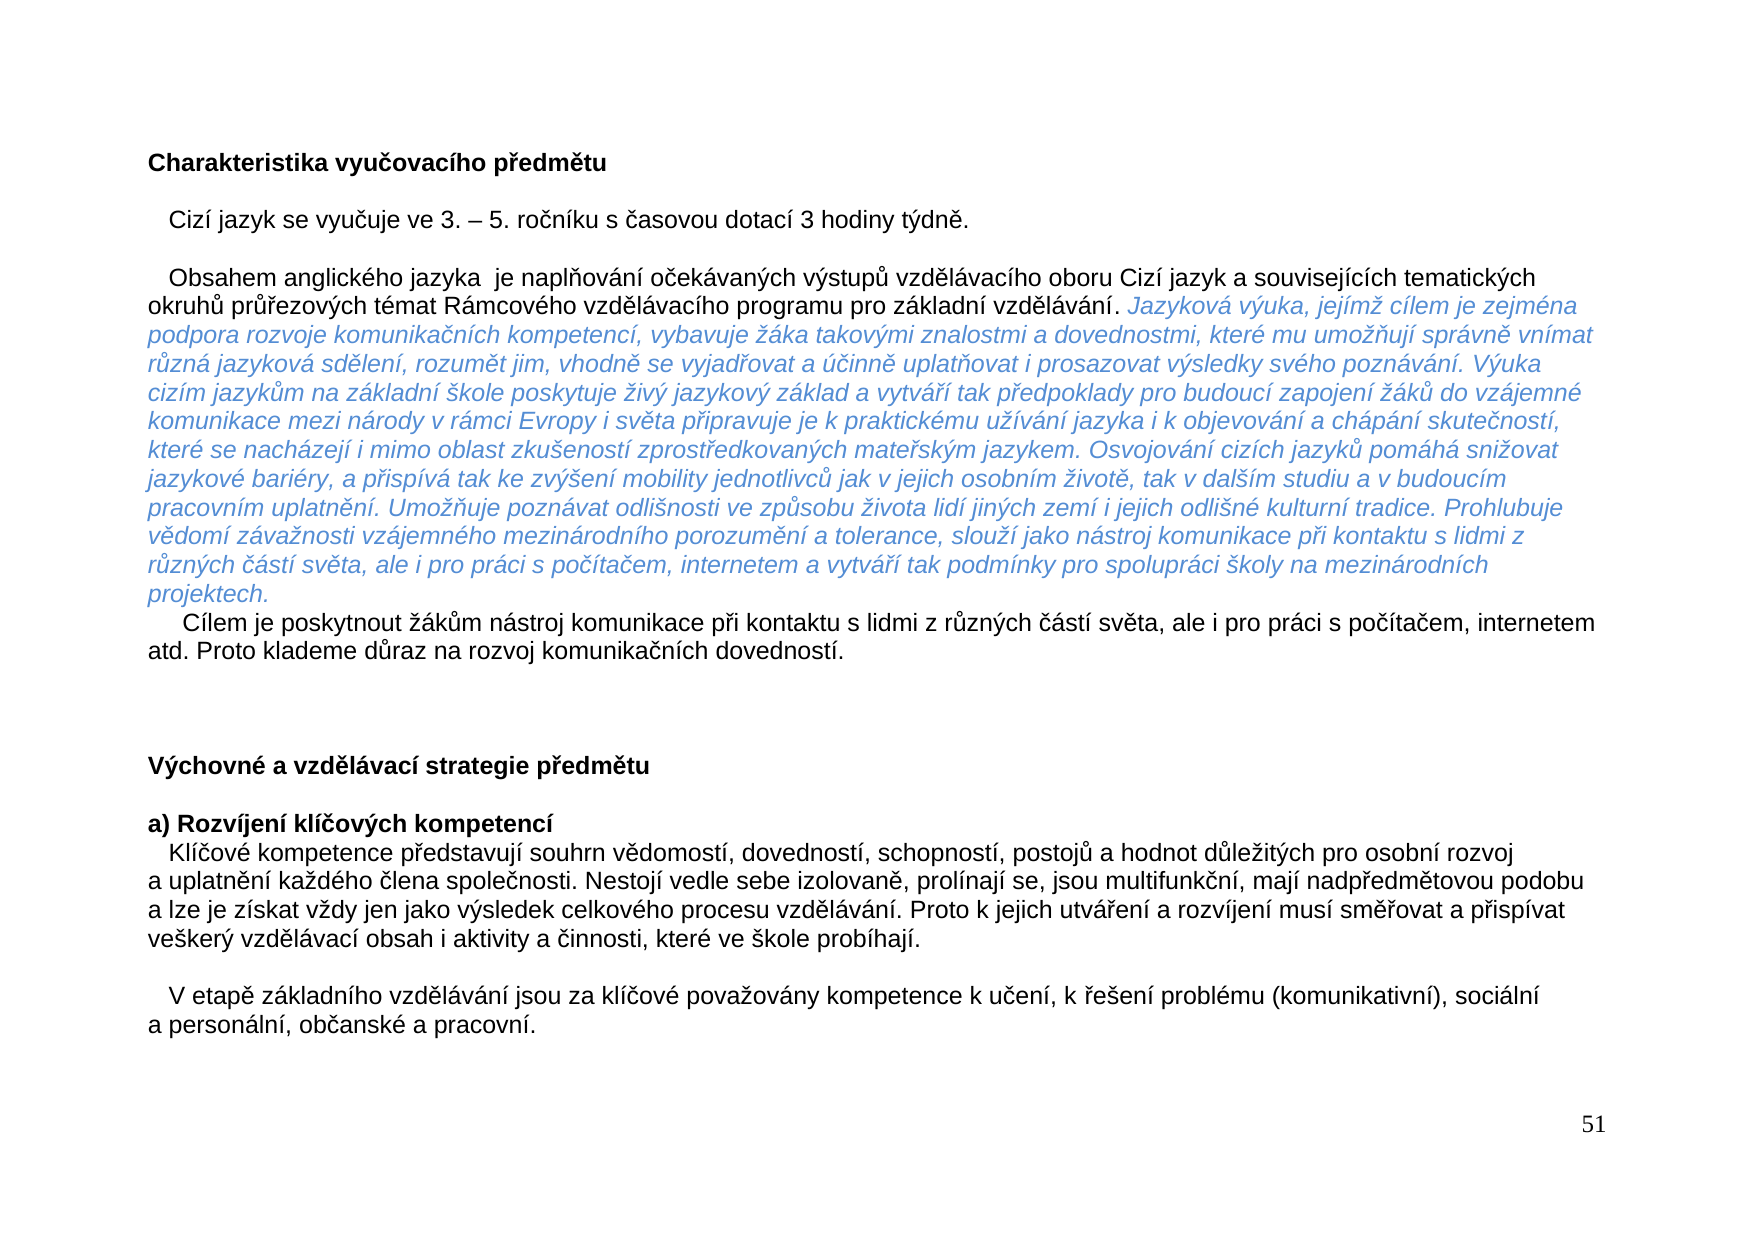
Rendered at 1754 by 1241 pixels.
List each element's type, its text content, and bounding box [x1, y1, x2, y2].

text Obsahem anglického jazyka je naplňování očekávaných výstupů vzdělávacího oboru Cizí jazyk a souvisejících tematických okruhů průřezových témat Rámcového vzdělávacího programu pro základní vzdělávání. Jazyková výuka, jejímž cílem je zejména podpora rozvoje komunikačních kompetencí, vybavuje žáka takovými znalostmi a dovednostmi, které mu umožňují správně vnímat různá jazyková sdělení, rozumět jim, vhodně se vyjadřovat a účinně uplatňovat i prosazovat výsledky svého poznávání. Výuka cizím jazykům na základní škole poskytuje živý jazykový základ a vytváří tak předpoklady pro budoucí zapojení žáků do vzájemné komunikace mezi národy v rámci Evropy i světa připravuje je k praktickému užívání jazyka i k objevování a chápání skutečností, které se nacházejí i mimo oblast zkušeností zprostředkovaných mateřským jazykem. Osvojování cizích jazyků pomáhá snižovat jazykové bariéry, a přispívá tak ke zvýšení mobility jednotlivců jak v jejich osobním životě, tak v dalším studiu a v budoucím pracovním uplatnění. Umožňuje poznávat odlišnosti ve způsobu života lidí jiných zemí i jejich odlišné kulturní tradice. Prohlubuje vědomí závažnosti vzájemného mezinárodního porozumění a tolerance, slouží jako nástroj komunikace při kontaktu s lidmi z různých částí světa, ale i pro práci s počítačem, internetem a vytváří tak podmínky pro spolupráci školy na mezinárodních projektech. [148, 263, 1606, 608]
text a) Rozvíjení klíčových kompetencí [148, 809, 1606, 838]
text Klíčové kompetence představují souhrn vědomostí, dovedností, schopností, postojů a hodnot důležitých pro osobní rozvoj [148, 838, 1606, 866]
text Cílem je poskytnout žákům nástroj komunikace při kontaktu s lidmi z různých částí světa, ale i pro práci s počítačem, internetem atd. Proto klademe důraz na rozvoj komunikačních dovedností. [148, 608, 1606, 665]
text a personální, občanské a pracovní. [148, 1010, 1606, 1039]
text Cizí jazyk se vyučuje ve 3. – 5. ročníku s časovou dotací 3 hodiny týdně. [148, 205, 1606, 234]
text Výchovné a vzdělávací strategie předmětu [148, 751, 1606, 780]
text V etapě základního vzdělávání jsou za klíčové považovány kompetence k učení, k řešení problému (komunikativní), sociální [148, 981, 1606, 1010]
text Charakteristika vyučovacího předmětu [148, 148, 1606, 176]
text a uplatnění každého člena společnosti. Nestojí vedle sebe izolovaně, prolínají se, jsou multifunkční, mají nadpředmětovou podobu a lze je získat vždy jen jako výsledek celkového procesu vzdělávání. Proto k jejich utváření a rozvíjení musí směřovat a přispívat veškerý vzdělávací obsah i aktivity a činnosti, které ve škole probíhají. [148, 866, 1606, 953]
